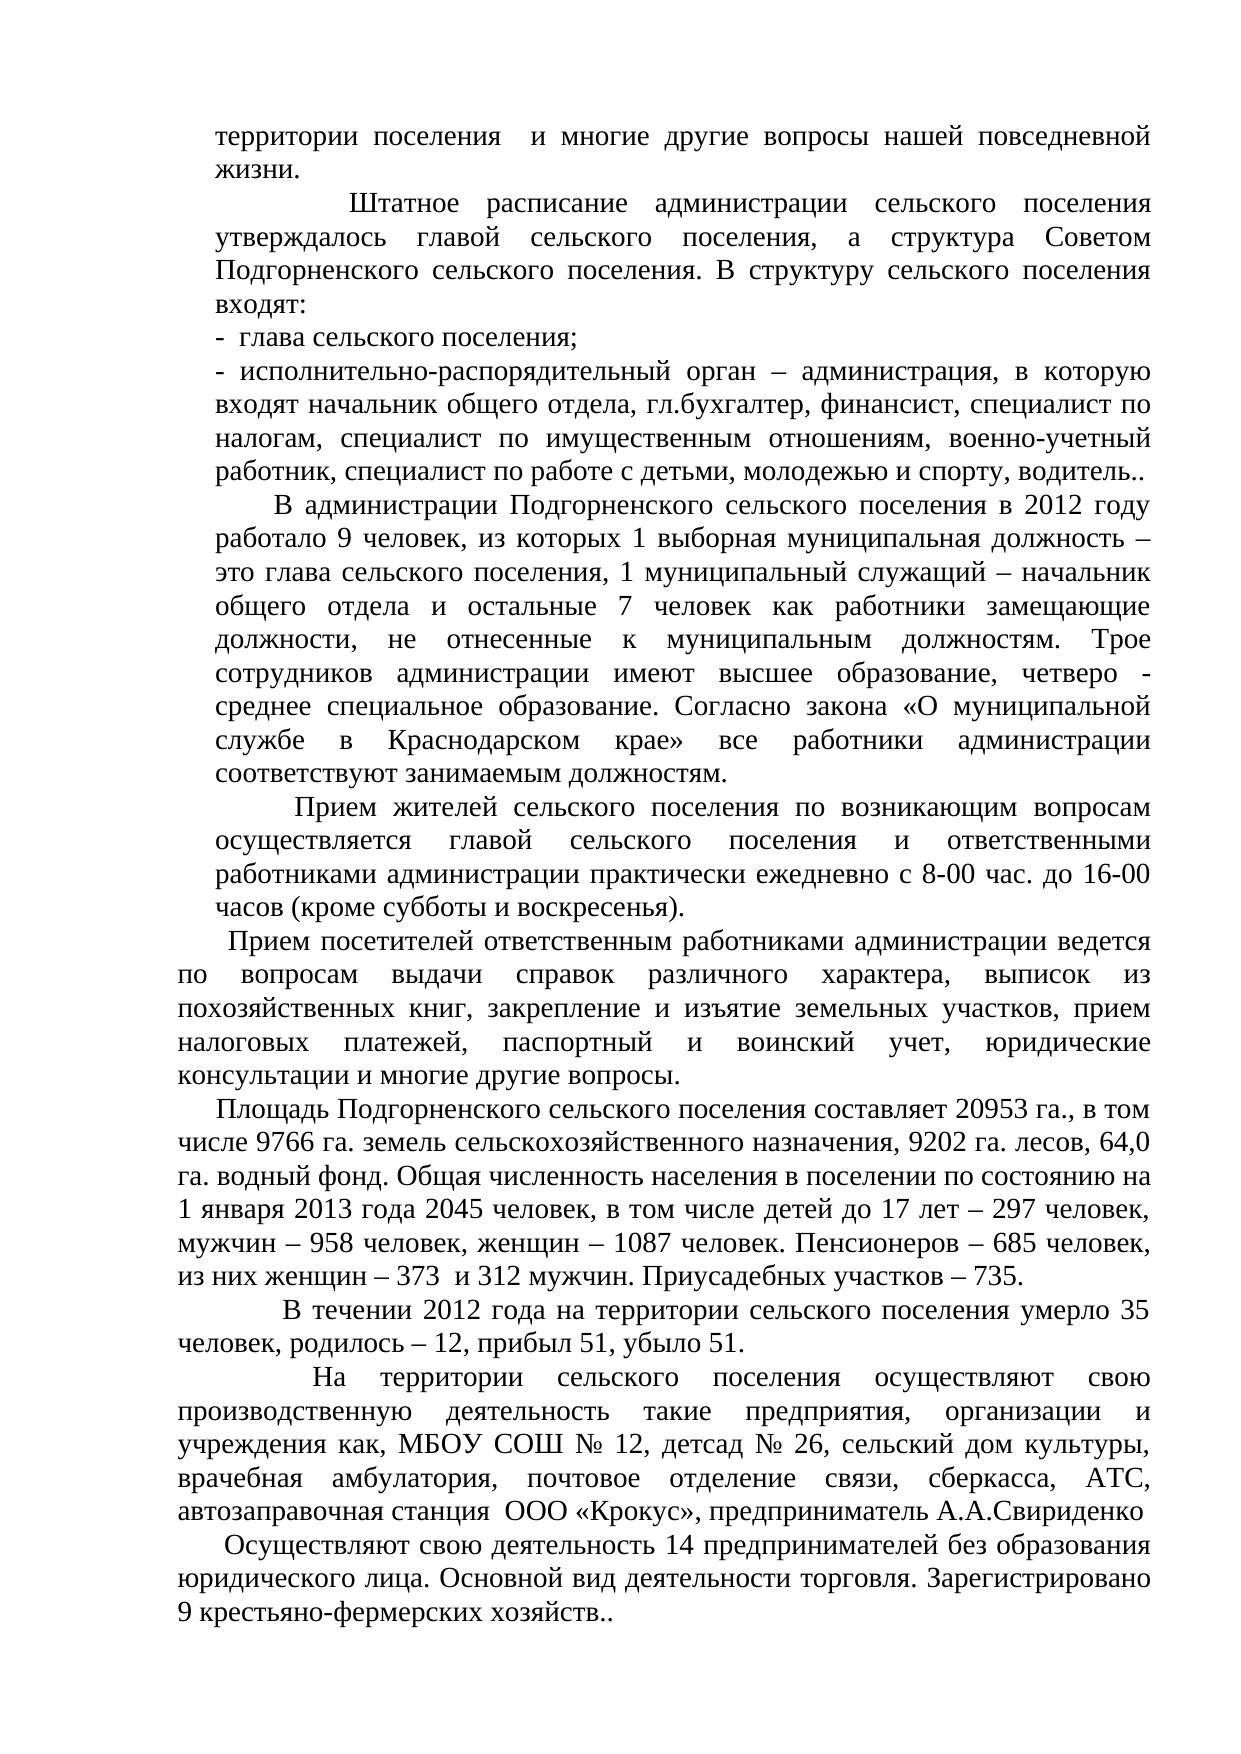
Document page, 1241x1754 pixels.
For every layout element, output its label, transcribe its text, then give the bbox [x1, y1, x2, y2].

text В администрации Подгорненского сельского поселения в 2012 году работало 9 человек, из которых 1 выборная муниципальная должность – это глава сельского поселения, 1 муниципальный служащий – начальник общего отдела и остальные 7 человек как работники замещающие должности, не отнесенные к муниципальным должностям. Трое сотрудников администрации имеют высшее образование, четверо - среднее специальное образование. Согласно закона «О муниципальной службе в Краснодарском крае» все работники администрации соответствуют занимаемым должностям. [215, 487, 1152, 789]
text Площадь Подгорненского сельского поселения составляет ., в том числе . земель сельскохозяйственного назначения, . лесов, . водный фонд. Общая численность населения в поселении по состоянию на 1 января 2013 года 2045 человек, в том числе детей до 17 лет – 297 человек, мужчин – 958 человек, женщин – 1087 человек. Пенсионеров – 685 человек, из них женщин – 373 и 312 мужчин. Приусадебных участков – 735. [177, 1091, 1152, 1292]
text В течении 2012 года на территории сельского поселения умерло 35 человек, родилось – 12, прибыл 51, убыло 51. [177, 1292, 1152, 1359]
text Прием жителей сельского поселения по возникающим вопросам осуществляется главой сельского поселения и ответственными работниками администрации практически ежедневно с 8-00 час. до 16-00 часов (кроме субботы и воскресенья). [215, 789, 1152, 923]
text Штатное расписание администрации сельского поселения утверждалось главой сельского поселения, а структура Советом Подгорненского сельского поселения. В структуру сельского поселения входят: [215, 185, 1152, 319]
text На территории сельского поселения осуществляют свою производственную деятельность такие предприятия, организации и учреждения как, МБОУ СОШ № 12, детсад № 26, сельский дом культуры, врачебная амбулатория, почтовое отделение связи, сберкасса, АТС, автозаправочная станция ООО «Крокус», предприниматель А.А.Свириденко [177, 1359, 1152, 1527]
text Прием посетителей ответственным работниками администрации ведется по вопросам выдачи справок различного характера, выписок из похозяйственных книг, закрепление и изъятие земельных участков, прием налоговых платежей, паспортный и воинский учет, юридические консультации и многие другие вопросы. [177, 923, 1152, 1091]
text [215, 118, 1152, 185]
text - глава сельского поселения; [215, 319, 1152, 353]
text Осуществляют свою деятельность 14 предпринимателей без образования юридического лица. Основной вид деятельности торговля. Зарегистрировано 9 крестьяно-фермерских хозяйств.. [177, 1527, 1152, 1627]
text - исполнительно-распорядительный орган – администрация, в которую входят начальник общего отдела, гл.бухгалтер, финансист, специалист по налогам, специалист по имущественным отношениям, военно-учетный работник, специалист по работе с детьми, молодежью и спорту, водитель.. [215, 353, 1152, 487]
